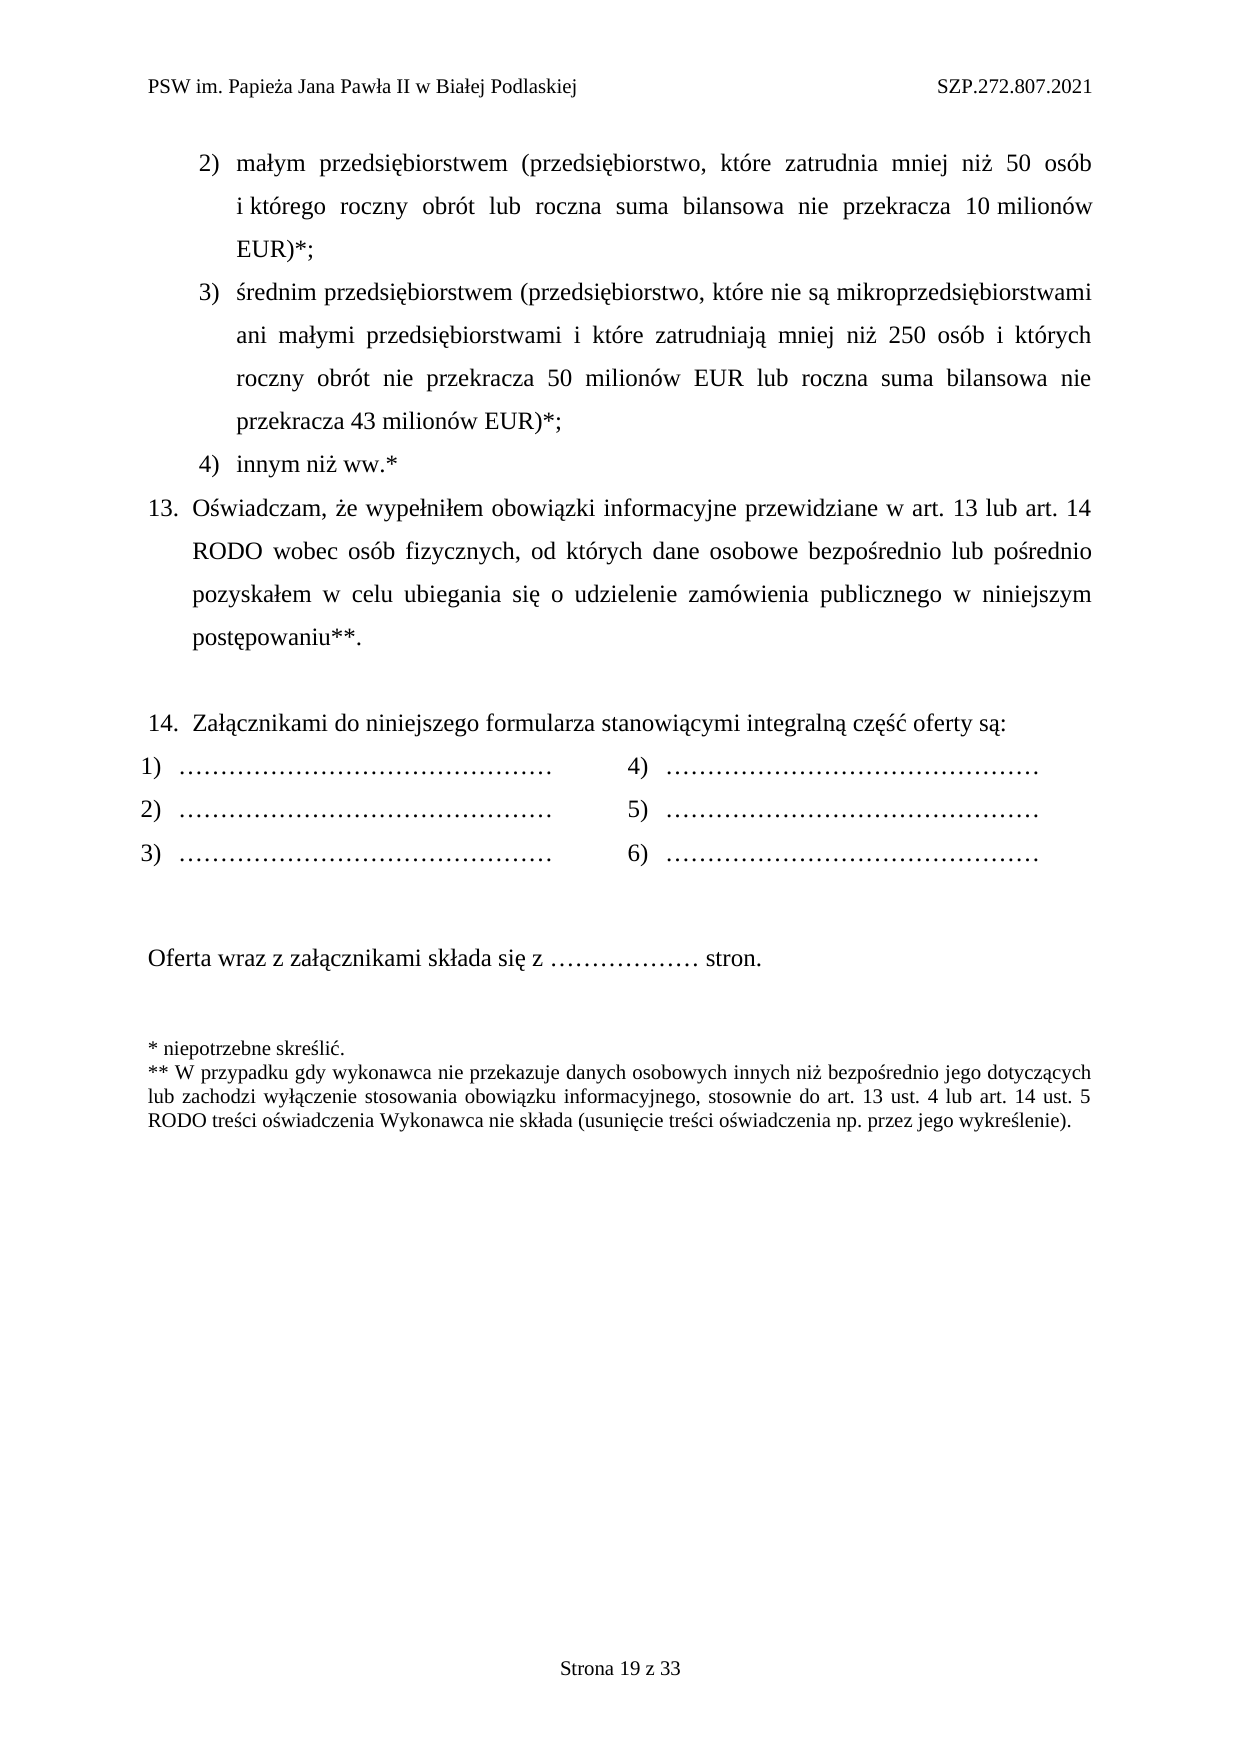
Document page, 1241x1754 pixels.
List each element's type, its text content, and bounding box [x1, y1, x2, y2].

list małym przedsiębiorstwem (przedsiębiorstwo, które zatrudnia mniej niż 50 osób i którego roczny obrót lub roczna suma bilansowa nie przekracza 10 milionów EUR)*; [199, 148, 1093, 263]
text ** W przypadku gdy wykonawca nie przekazuje danych osobowych innych niż bezpośrednio jego dotyczących lub zachodzi wyłączenie stosowania obowiązku informacyjnego, stosownie do art. 13 ust. 4 lub art. 14 ust. 5 RODO treści oświadczenia Wykonawca nie składa (usunięcie treści oświadczenia np. przez jego wykreślenie). [148, 1060, 1093, 1132]
list średnim przedsiębiorstwem (przedsiębiorstwo, które nie są mikroprzedsiębiorstwami ani małymi przedsiębiorstwami i które zatrudniają mniej niż 250 osób i których roczny obrót nie przekracza 50 milionów EUR lub roczna suma bilansowa nie przekracza 43 milionów EUR)*; [199, 277, 1093, 435]
list Oświadczam, że wypełniłem obowiązki informacyjne przewidziane w art. 13 lub art. 14 RODO wobec osób fizycznych, od których dane osobowe bezpośrednio lub pośrednio pozyskałem w celu ubiegania się o udzielenie zamówienia publicznego w niniejszym postępowaniu**. [148, 493, 1093, 651]
table_header ……………………………………… ……………………………………… ……………………………………… [620, 751, 1107, 881]
table_header ……………………………………… ……………………………………… ……………………………………… [133, 751, 620, 881]
text Oferta wraz z załącznikami składa się z ……………… stron. [148, 943, 1093, 971]
list Załącznikami do niniejszego formularza stanowiącymi integralną część oferty są: [148, 708, 1093, 737]
text * niepotrzebne skreślić. [148, 1036, 1093, 1060]
list innym niż ww.* [199, 449, 1093, 478]
